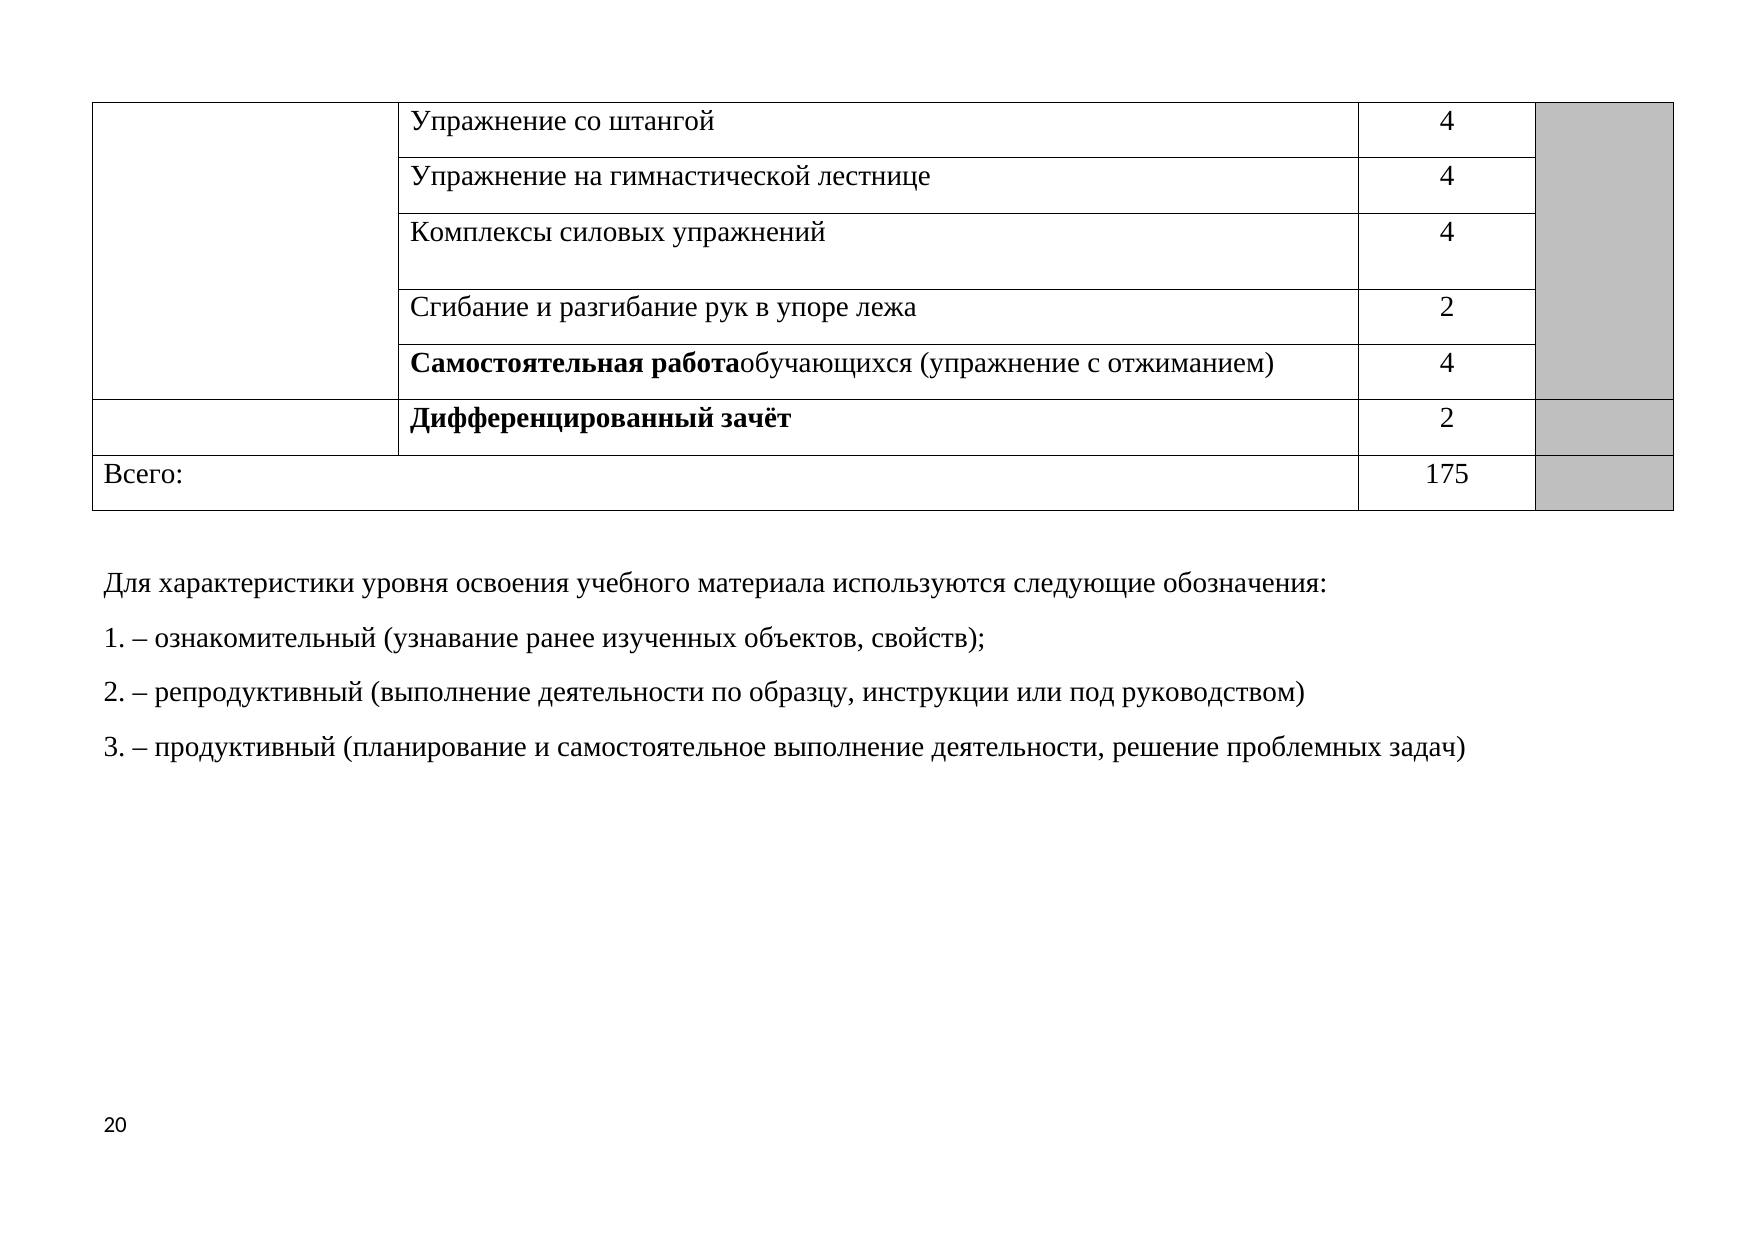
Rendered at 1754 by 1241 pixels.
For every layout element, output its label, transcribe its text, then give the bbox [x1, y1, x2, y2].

table_cell 4 [1359, 103, 1535, 157]
text Для характеристики уровня освоения учебного материала используются следующие обозначения: [103, 566, 1636, 599]
table_cell 4 [1359, 214, 1535, 288]
table_cell Сгибание и разгибание рук в упоре лежа [399, 290, 1358, 344]
table_cell 4 [1359, 158, 1535, 213]
table_cell 2 [1359, 290, 1535, 344]
table_cell Упражнение на гимнастической лестнице [399, 158, 1358, 213]
text 1. – ознакомительный (узнавание ранее изученных объектов, свойств); [103, 620, 1636, 653]
table_cell Упражнение со штангой [399, 103, 1358, 157]
table_cell 175 [1359, 456, 1535, 510]
table_cell Дифференцированный зачёт [399, 400, 1358, 455]
table_cell Всего: [93, 456, 1358, 510]
table_cell [1536, 400, 1673, 455]
table_cell 4 [1359, 345, 1535, 399]
table_cell 2 [1359, 400, 1535, 455]
table_cell [1536, 456, 1673, 510]
table_cell Комплексы силовых упражнений [399, 214, 1358, 288]
text 2. – репродуктивный (выполнение деятельности по образцу, инструкции или под руководством) [103, 674, 1636, 708]
table_cell [1536, 103, 1673, 399]
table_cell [93, 103, 398, 399]
table_cell Самостоятельная работаобучающихся (упражнение с отжиманием) [399, 345, 1358, 399]
table_cell [93, 400, 398, 455]
text 3. – продуктивный (планирование и самостоятельное выполнение деятельности, решение проблемных задач) [103, 729, 1636, 762]
